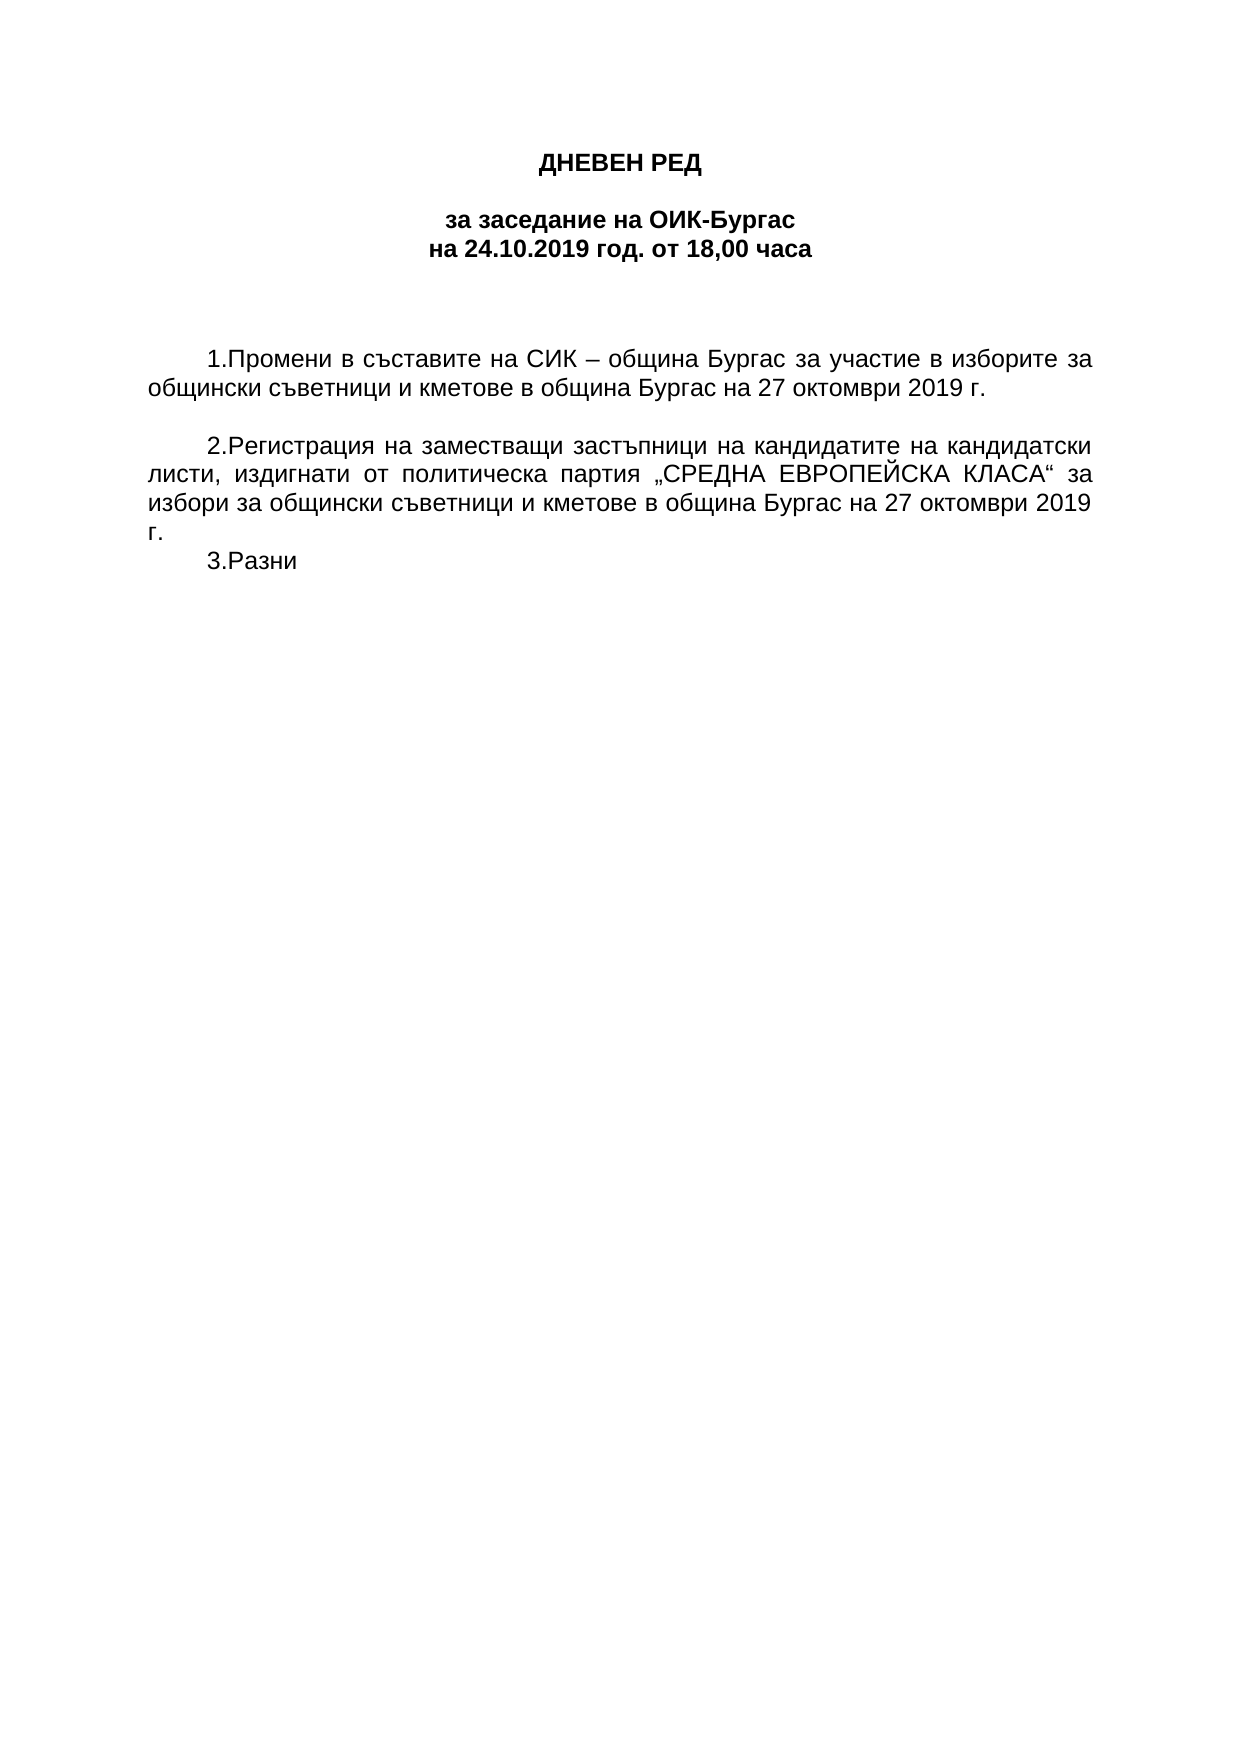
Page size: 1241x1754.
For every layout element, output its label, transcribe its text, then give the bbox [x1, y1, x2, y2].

text 3.Разни [148, 546, 1093, 574]
text на 24.10.2019 год. от 18,00 часа [148, 234, 1093, 263]
text 1.Промени в съставите на СИК – община Бургас за участие в изборите за общински съветници и кметове в община Бургас на 27 октомври 2019 г. [148, 344, 1093, 402]
text 2.Регистрация на заместващи застъпници на кандидатите на кандидатски листи, издигнати от политическа партия „СРЕДНА ЕВРОПЕЙСКА КЛАСА“ за избори за общински съветници и кметове в община Бургас на 27 октомври 2019 г. [148, 431, 1093, 546]
text ДНЕВЕН РЕД [148, 148, 1093, 176]
text за заседание на ОИК-Бургас [148, 205, 1093, 234]
